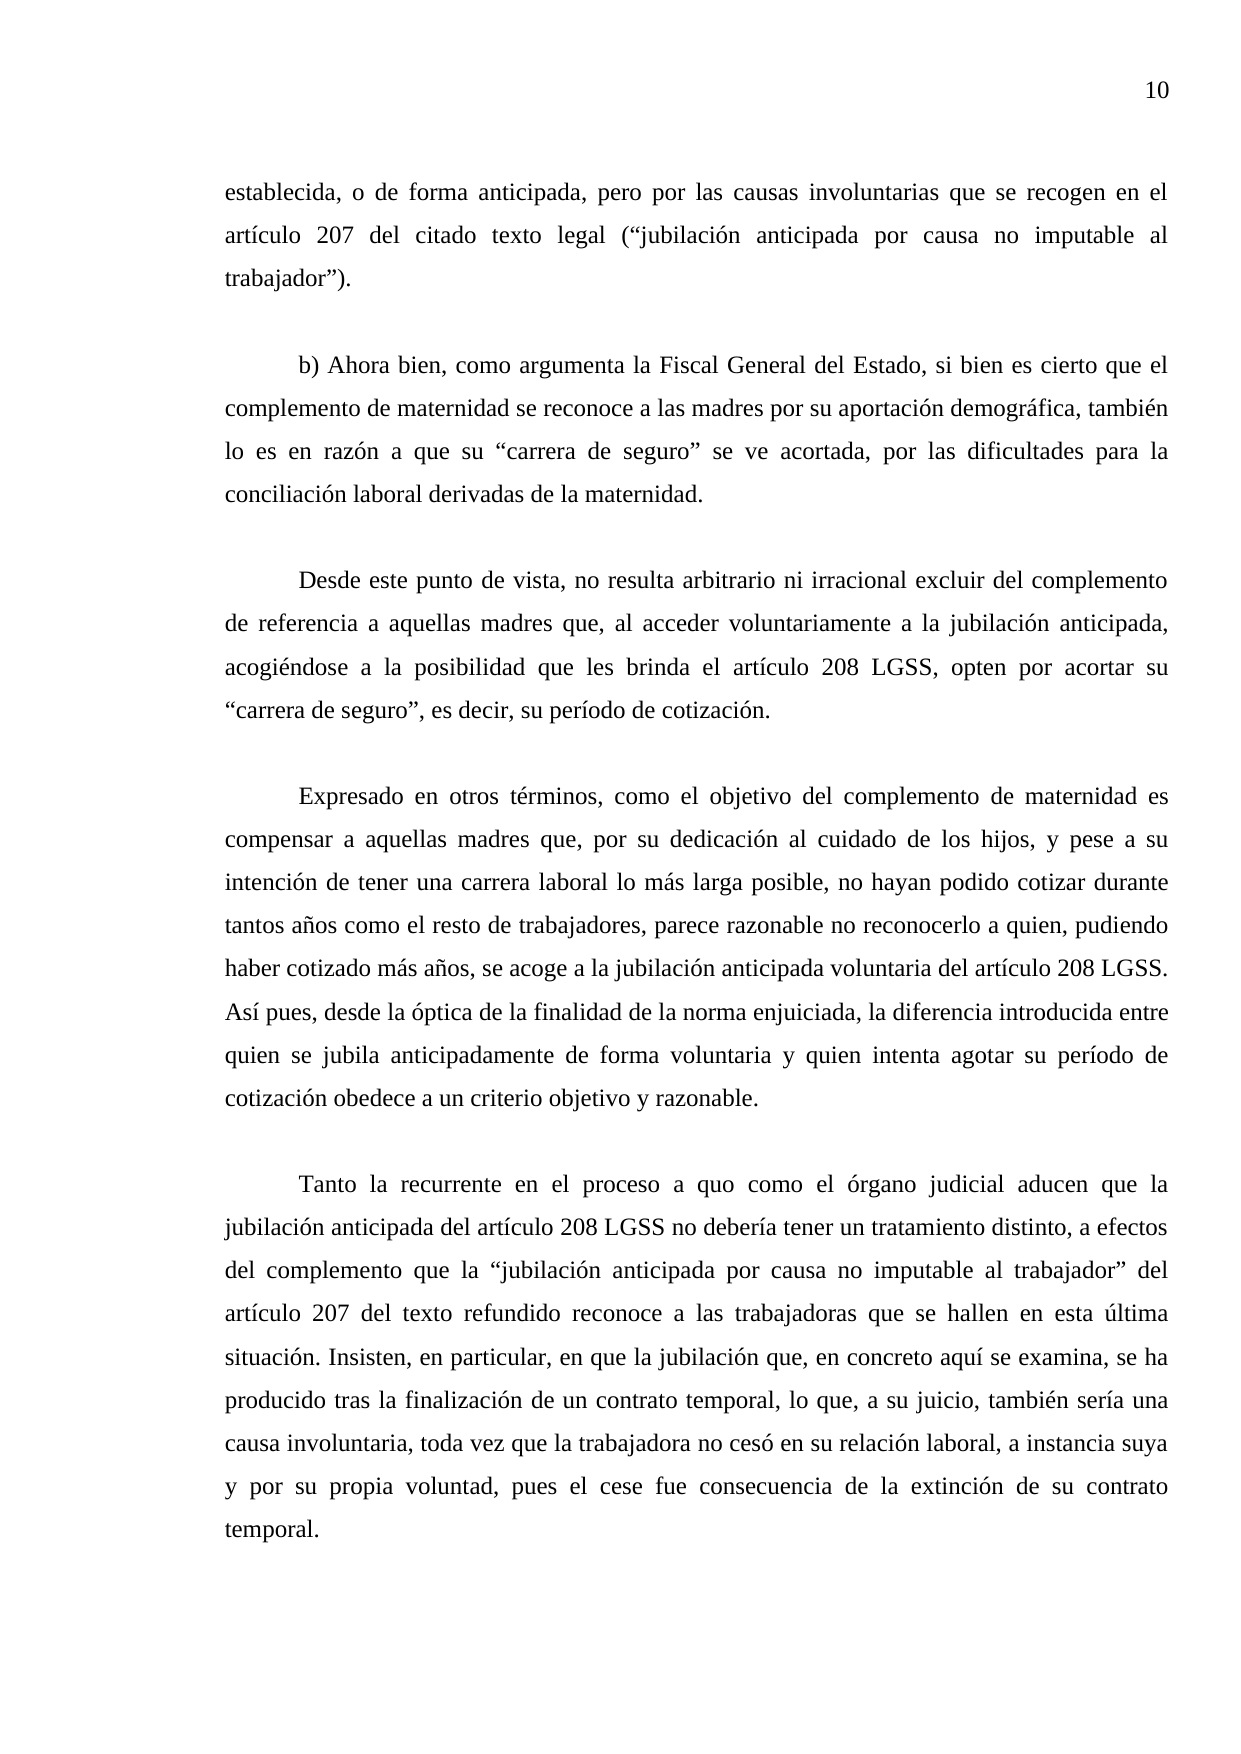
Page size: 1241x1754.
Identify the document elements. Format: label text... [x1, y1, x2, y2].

text b) Ahora bien, como argumenta la Fiscal General del Estado, si bien es cierto que el complemento de maternidad se reconoce a las madres por su aportación demográfica, también lo es en razón a que su “carrera de seguro” se ve acortada, por las dificultades para la conciliación laboral derivadas de la maternidad. [224, 350, 1169, 508]
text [224, 177, 1169, 292]
text Desde este punto de vista, no resulta arbitrario ni irracional excluir del complemento de referencia a aquellas madres que, al acceder voluntariamente a la jubilación anticipada, acogiéndose a la posibilidad que les brinda el artículo 208 LGSS, opten por acortar su “carrera de seguro”, es decir, su período de cotización. [224, 565, 1169, 723]
text Expresado en otros términos, como el objetivo del complemento de maternidad es compensar a aquellas madres que, por su dedicación al cuidado de los hijos, y pese a su intención de tener una carrera laboral lo más larga posible, no hayan podido cotizar durante tantos años como el resto de trabajadores, parece razonable no reconocerlo a quien, pudiendo haber cotizado más años, se acoge a la jubilación anticipada voluntaria del artículo 208 LGSS. Así pues, desde la óptica de la finalidad de la norma enjuiciada, la diferencia introducida entre quien se jubila anticipadamente de forma voluntaria y quien intenta agotar su período de cotización obedece a un criterio objetivo y razonable. [224, 781, 1169, 1112]
text Tanto la recurrente en el proceso a quo como el órgano judicial aducen que la jubilación anticipada del artículo 208 LGSS no debería tener un tratamiento distinto, a efectos del complemento que la “jubilación anticipada por causa no imputable al trabajador” del artículo 207 del texto refundido reconoce a las trabajadoras que se hallen en esta última situación. Insisten, en particular, en que la jubilación que, en concreto aquí se examina, se ha producido tras la finalización de un contrato temporal, lo que, a su juicio, también sería una causa involuntaria, toda vez que la trabajadora no cesó en su relación laboral, a instancia suya y por su propia voluntad, pues el cese fue consecuencia de la extinción de su contrato temporal. [224, 1169, 1169, 1543]
